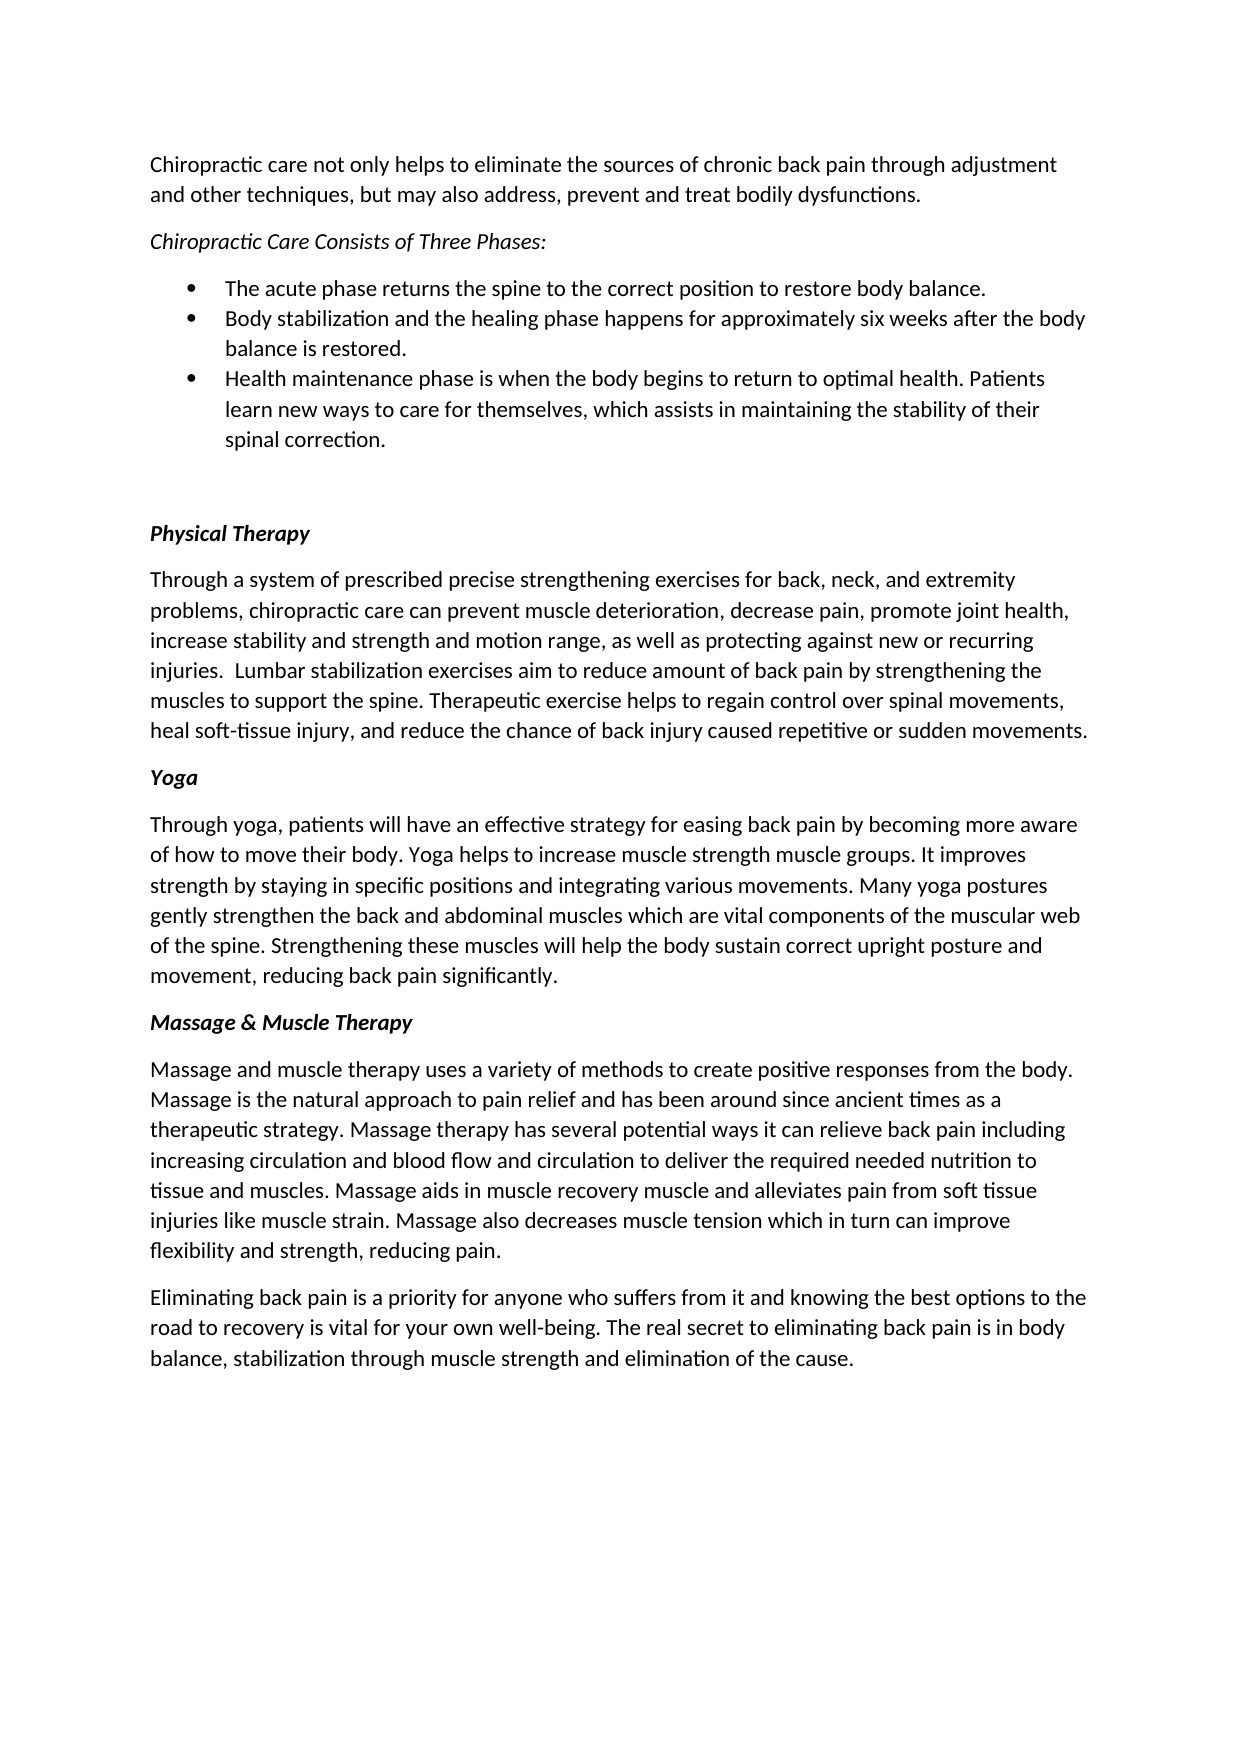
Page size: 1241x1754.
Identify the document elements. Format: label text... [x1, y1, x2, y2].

list Body stabilization and the healing phase happens for approximately six weeks after the body balance is restored. [187, 304, 1090, 362]
text Chiropractic Care Consists of Three Phases: [150, 227, 1090, 255]
text Massage and muscle therapy uses a variety of methods to create positive responses from the body. Massage is the natural approach to pain relief and has been around since ancient times as a therapeutic strategy. Massage therapy has several potential ways it can relieve back pain including increasing circulation and blood flow and circulation to deliver the required needed nutrition to tissue and muscles. Massage aids in muscle recovery muscle and alleviates pain from soft tissue injuries like muscle strain. Massage also decreases muscle tension which in turn can improve flexibility and strength, reducing pain. [150, 1055, 1090, 1264]
text Through yoga, patients will have an effective strategy for easing back pain by becoming more aware of how to move their body. Yoga helps to increase muscle strength muscle groups. It improves strength by staying in specific positions and integrating various movements. Many yoga postures gently strengthen the back and abdominal muscles which are vital components of the muscular web of the spine. Strengthening these muscles will help the body sustain correct upright posture and movement, reducing back pain significantly. [150, 810, 1090, 989]
text Yoga [150, 763, 1090, 792]
text Chiropractic care not only helps to eliminate the sources of chronic back pain through adjustment and other techniques, but may also address, prevent and treat bodily dysfunctions. [150, 150, 1090, 208]
text Eliminating back pain is a priority for anyone who suffers from it and knowing the best options to the road to recovery is vital for your own well-being. The real secret to eliminating back pain is in body balance, stabilization through muscle strength and elimination of the cause. [150, 1283, 1090, 1372]
list The acute phase returns the spine to the correct position to restore body balance. [187, 274, 1090, 302]
text Physical Therapy [150, 519, 1090, 547]
list Health maintenance phase is when the body begins to return to optimal health. Patients learn new ways to care for themselves, which assists in maintaining the stability of their spinal correction. [187, 364, 1090, 453]
text Through a system of prescribed precise strengthening exercises for back, neck, and extremity problems, chiropractic care can prevent muscle deterioration, decrease pain, promote joint health, increase stability and strength and motion range, as well as protecting against new or recurring injuries. Lumbar stabilization exercises aim to reduce amount of back pain by strengthening the muscles to support the spine. Therapeutic exercise helps to regain control over spinal movements, heal soft-tissue injury, and reduce the chance of back injury caused repetitive or sudden movements. [150, 566, 1090, 745]
text Massage & Muscle Therapy [150, 1008, 1090, 1036]
